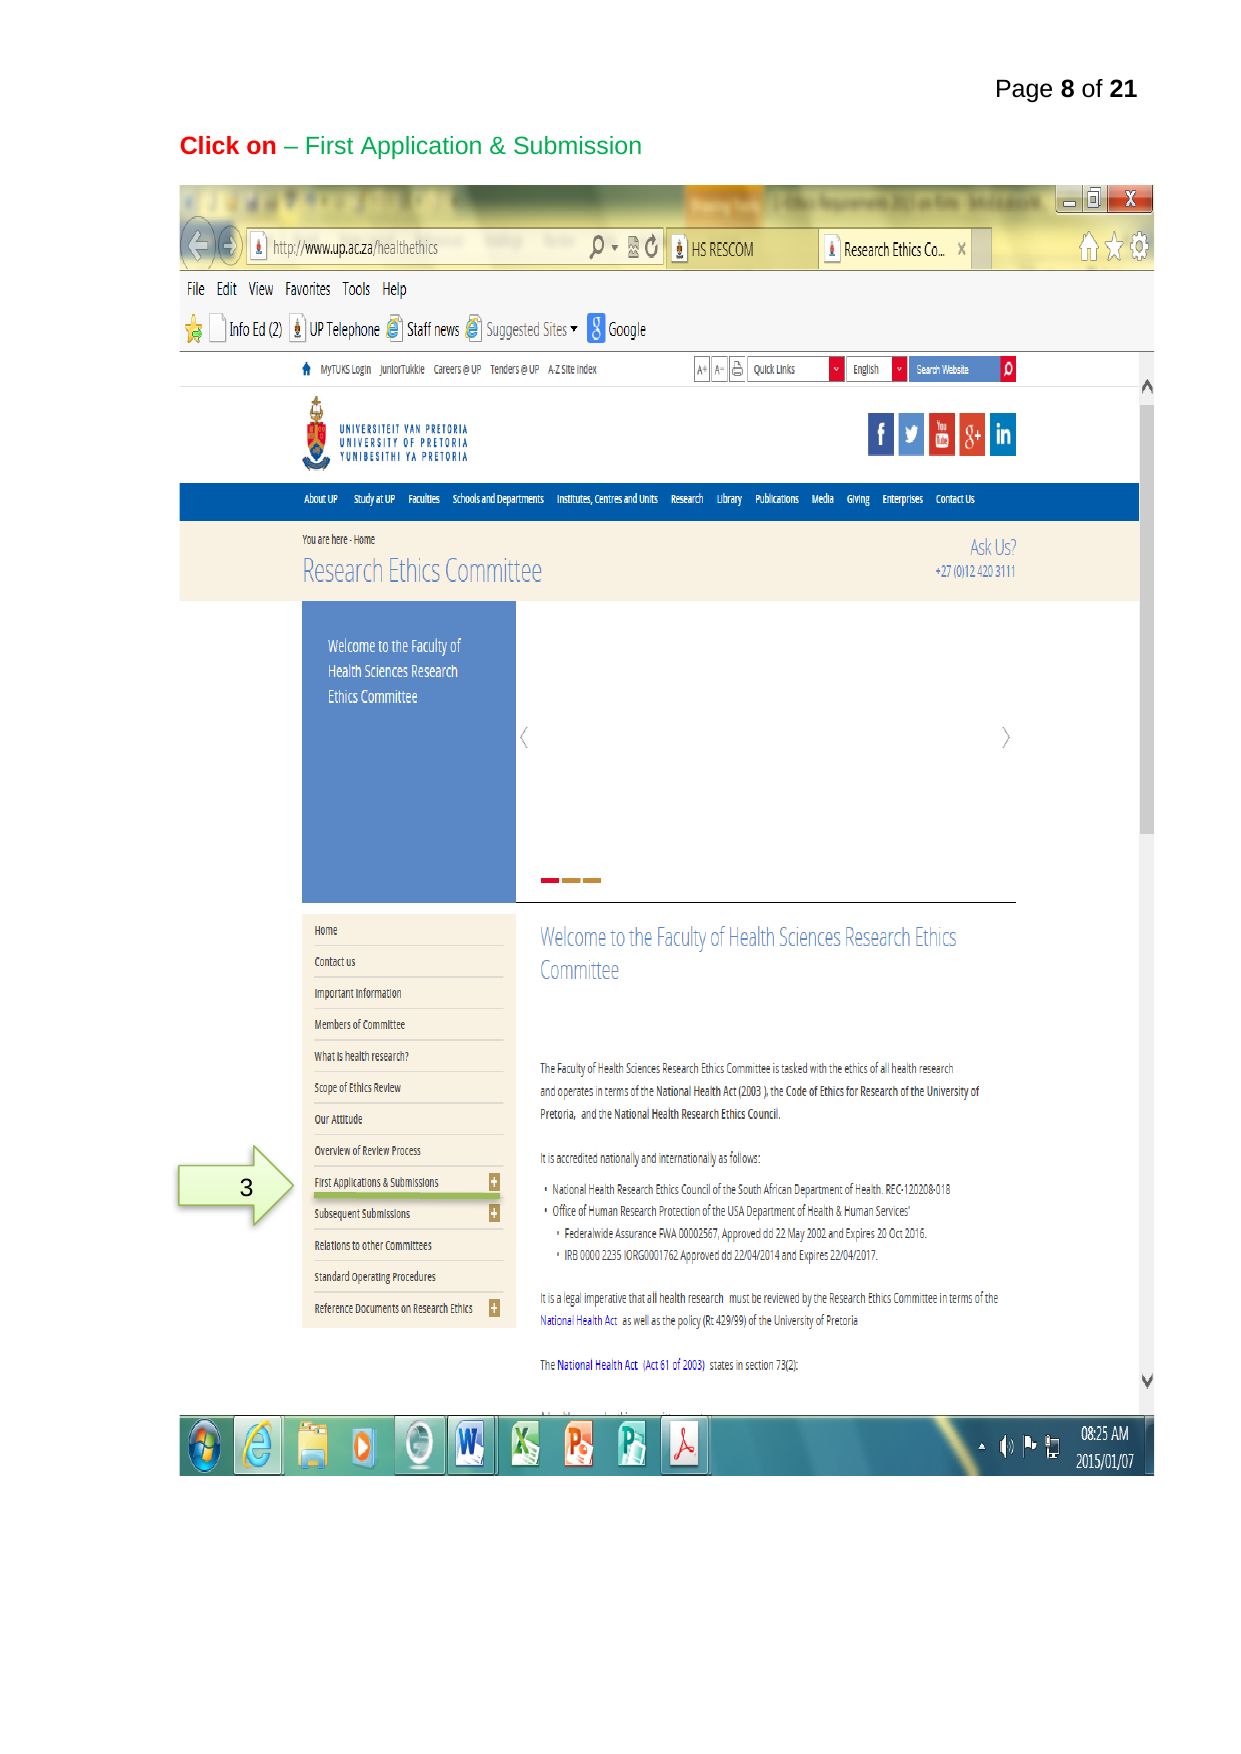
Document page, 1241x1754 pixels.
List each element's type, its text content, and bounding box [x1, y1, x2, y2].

text Click on – First Application & Submission [179, 131, 1137, 160]
picture [179, 185, 1155, 1476]
